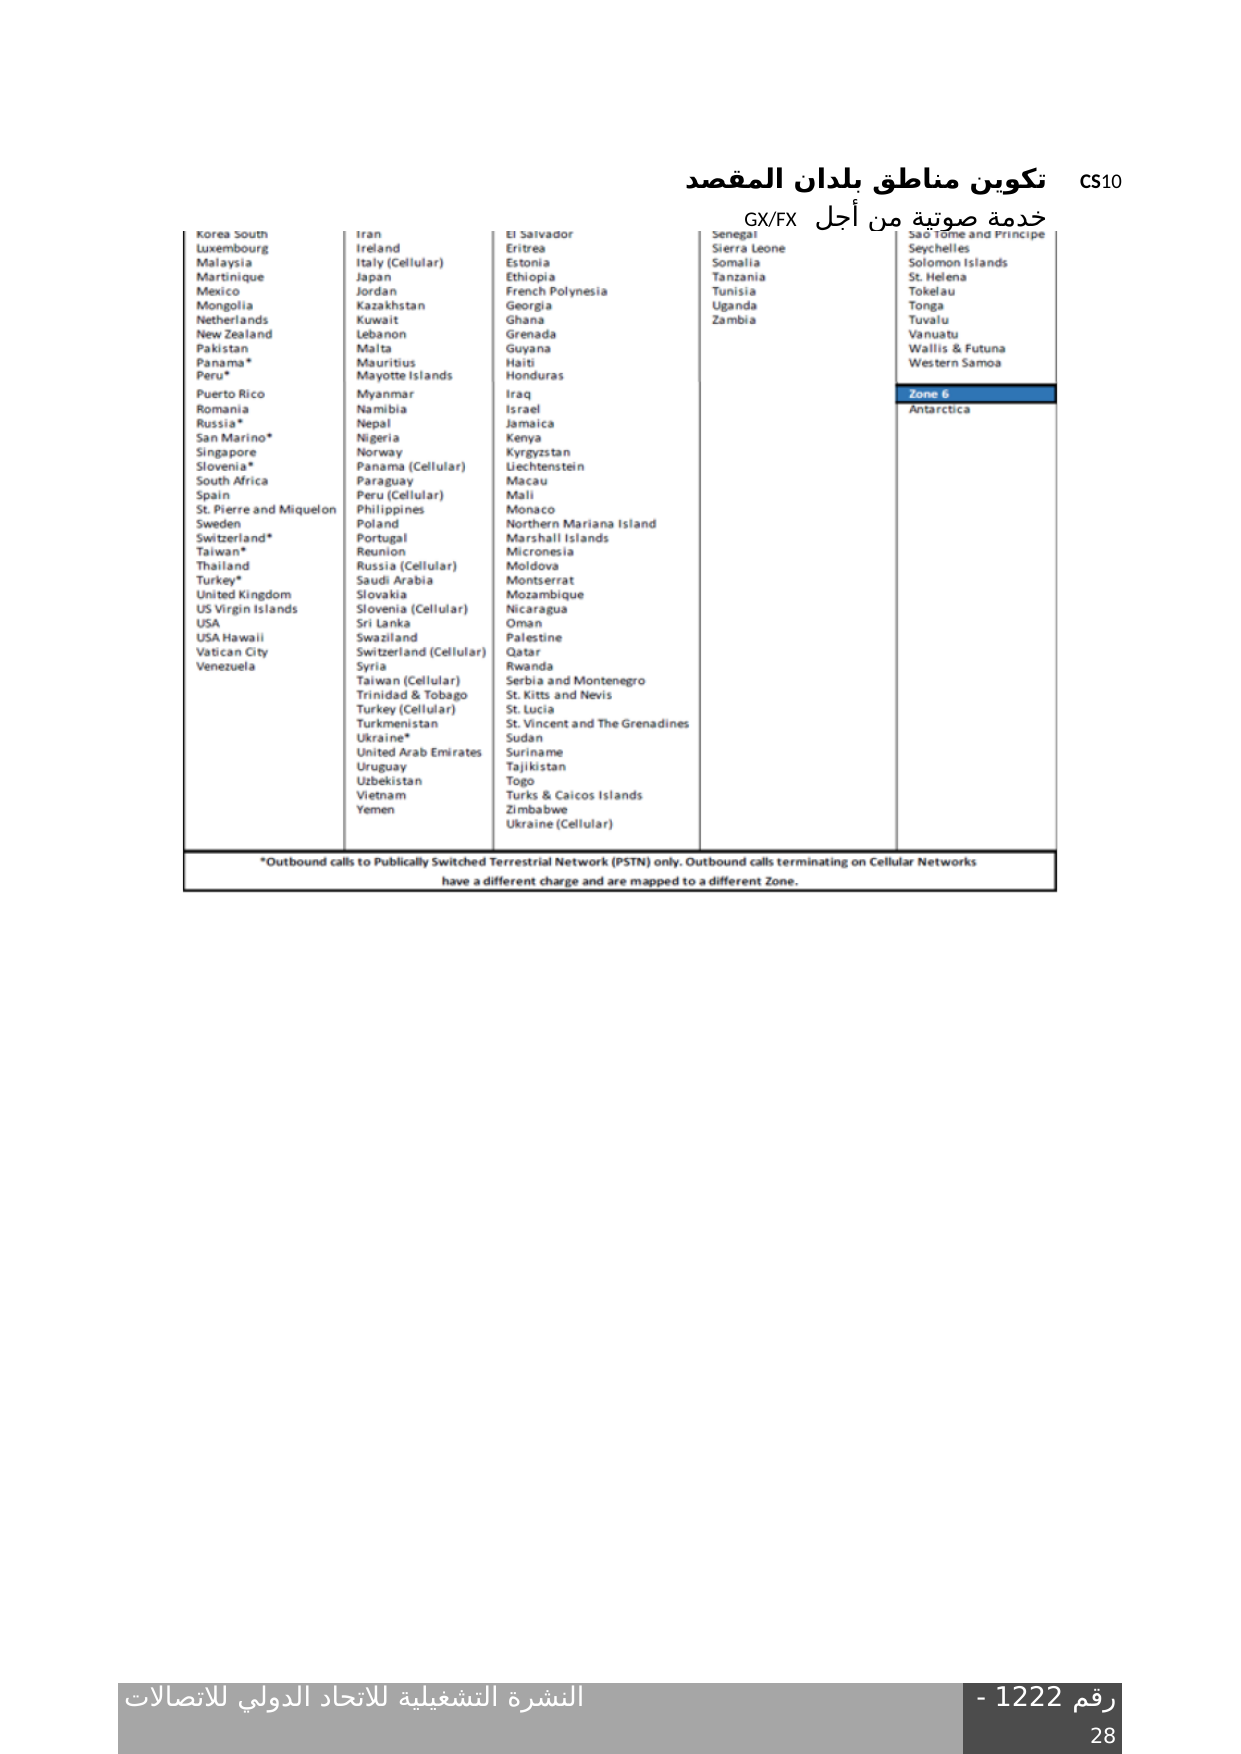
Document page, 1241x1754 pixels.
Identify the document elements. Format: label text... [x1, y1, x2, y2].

text خدمة صوتية من أجل GX/FX [118, 206, 1122, 231]
text CS10 تكوين مناطق بلدان المقصد [891, 168, 1032, 193]
picture [182, 231, 1058, 894]
text CS10 تكوين مناطق بلدان المقصد [118, 168, 900, 193]
text CS10 تكوين مناطق بلدان المقصد [1016, 168, 1122, 193]
